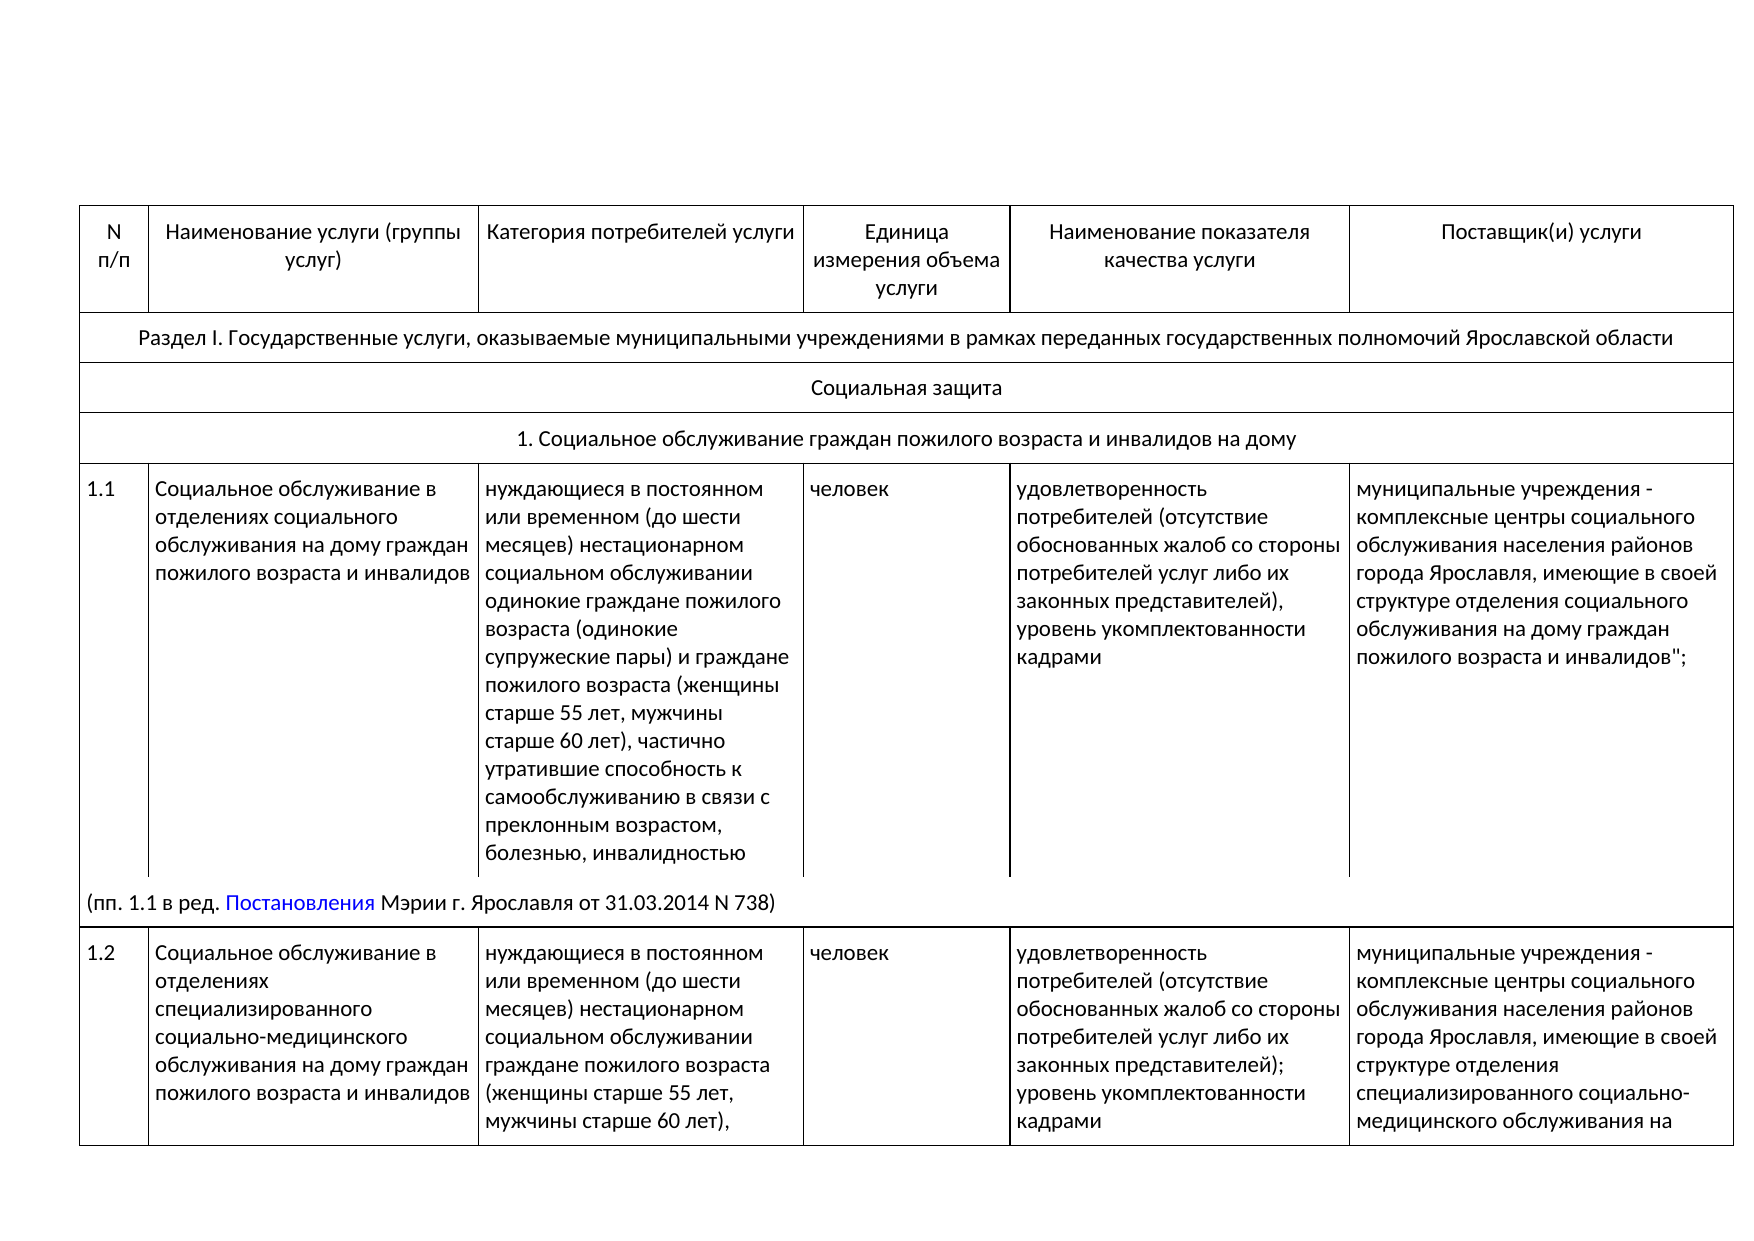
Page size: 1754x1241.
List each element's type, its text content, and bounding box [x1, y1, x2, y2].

table_cell Раздел I. Государственные услуги, оказываемые муниципальными учреждениями в рамках переданных государственных полномочий Ярославской области [80, 313, 1733, 362]
table_cell 1. Социальное обслуживание граждан пожилого возраста и инвалидов на дому [80, 413, 1733, 462]
table_cell человек [804, 464, 1009, 877]
table_cell 1.2 [80, 928, 148, 1145]
table_header Категория потребителей услуги [479, 206, 803, 312]
table_cell муниципальные учреждения - комплексные центры социального обслуживания населения районов города Ярославля, имеющие в своей структуре отделения социального обслуживания на дому граждан пожилого возраста и инвалидов"; [1350, 464, 1733, 877]
table_cell (пп. 1.1 в ред. Постановления Мэрии г. Ярославля от 31.03.2014 N 738) [80, 877, 1733, 926]
table_header Наименование услуги (группы услуг) [149, 206, 478, 312]
table_cell Социальное обслуживание в отделениях социального обслуживания на дому граждан пожилого возраста и инвалидов [149, 464, 478, 877]
table_header N п/п [80, 206, 148, 312]
table_header Наименование показателя качества услуги [1011, 206, 1349, 312]
table_cell человек [804, 928, 1009, 1145]
table_cell 1.1 [80, 464, 148, 877]
table_cell удовлетворенность потребителей (отсутствие обоснованных жалоб со стороны потребителей услуг либо их законных представителей), уровень укомплектованности кадрами [1011, 464, 1349, 877]
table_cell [1011, 928, 1349, 1145]
table_header Единица измерения объема услуги [804, 206, 1009, 312]
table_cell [479, 928, 803, 1145]
table_cell Социальная защита [80, 363, 1733, 412]
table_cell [149, 928, 478, 1145]
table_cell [1350, 928, 1733, 1145]
table_cell нуждающиеся в постоянном или временном (до шести месяцев) нестационарном социальном обслуживании одинокие граждане пожилого возраста (одинокие супружеские пары) и граждане пожилого возраста (женщины старше 55 лет, мужчины старше 60 лет), частично утратившие способность к самообслуживанию в связи с преклонным возрастом, болезнью, инвалидностью [479, 464, 803, 877]
table_header Поставщик(и) услуги [1350, 206, 1733, 312]
